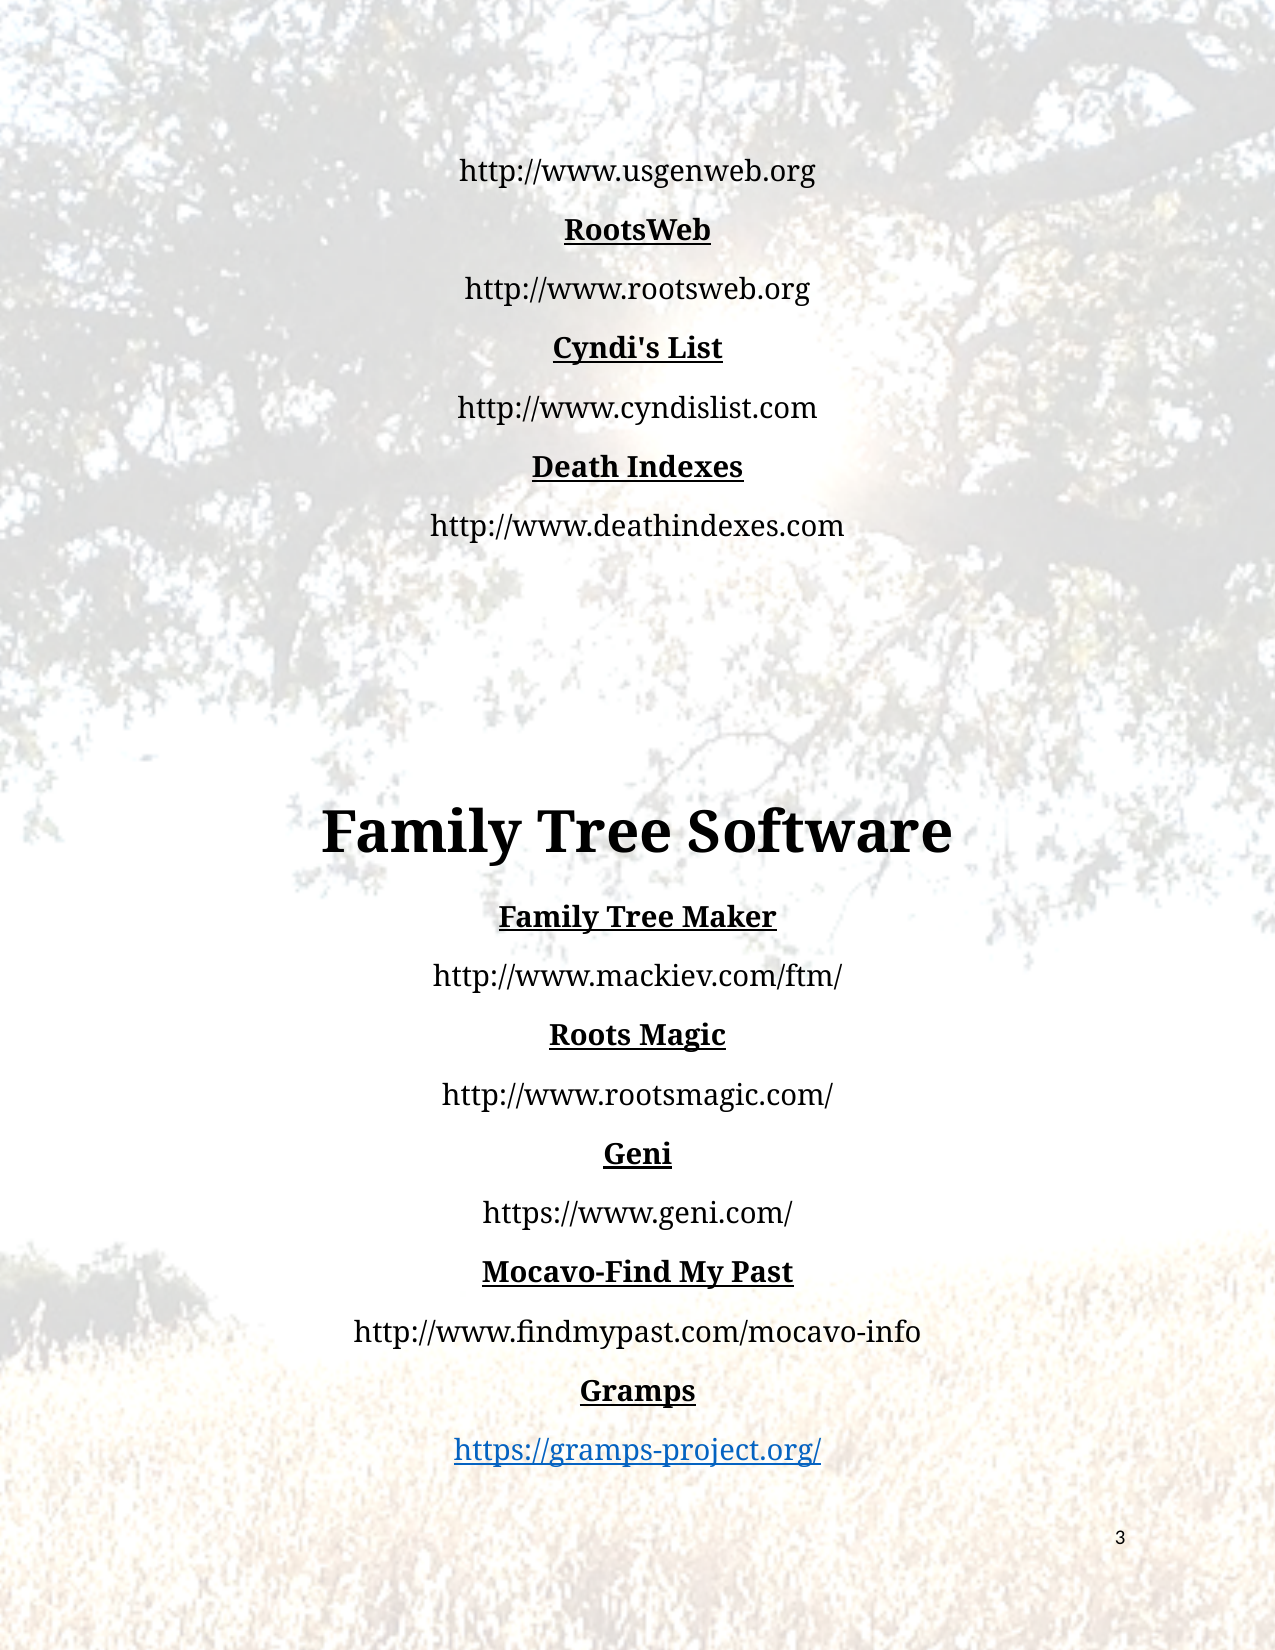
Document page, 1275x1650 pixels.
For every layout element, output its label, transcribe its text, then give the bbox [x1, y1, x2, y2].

text Cyndi's List [150, 328, 1125, 367]
text Geni [150, 1133, 1125, 1173]
text https://gramps-project.org/ [150, 1429, 1125, 1469]
text http://www.mackiev.com/ftm/ [150, 955, 1125, 995]
text http://www.rootsweb.org [150, 268, 1125, 308]
text Death Indexes [150, 446, 1125, 486]
text Family Tree Software [150, 790, 1125, 869]
text http://www.deathindexes.com [150, 506, 1125, 545]
text RootsWeb [150, 209, 1125, 249]
text Mocavo-Find My Past [150, 1252, 1125, 1291]
text Gramps [150, 1370, 1125, 1410]
text http://www.findmypast.com/mocavo-info [150, 1311, 1125, 1351]
text http://www.rootsmagic.com/ [150, 1074, 1125, 1113]
text Roots Magic [150, 1014, 1125, 1054]
text http://www.usgenweb.org [150, 150, 1125, 190]
text http://www.cyndislist.com [150, 387, 1125, 427]
text Family Tree Maker [150, 896, 1125, 936]
text https://www.geni.com/ [150, 1192, 1125, 1232]
